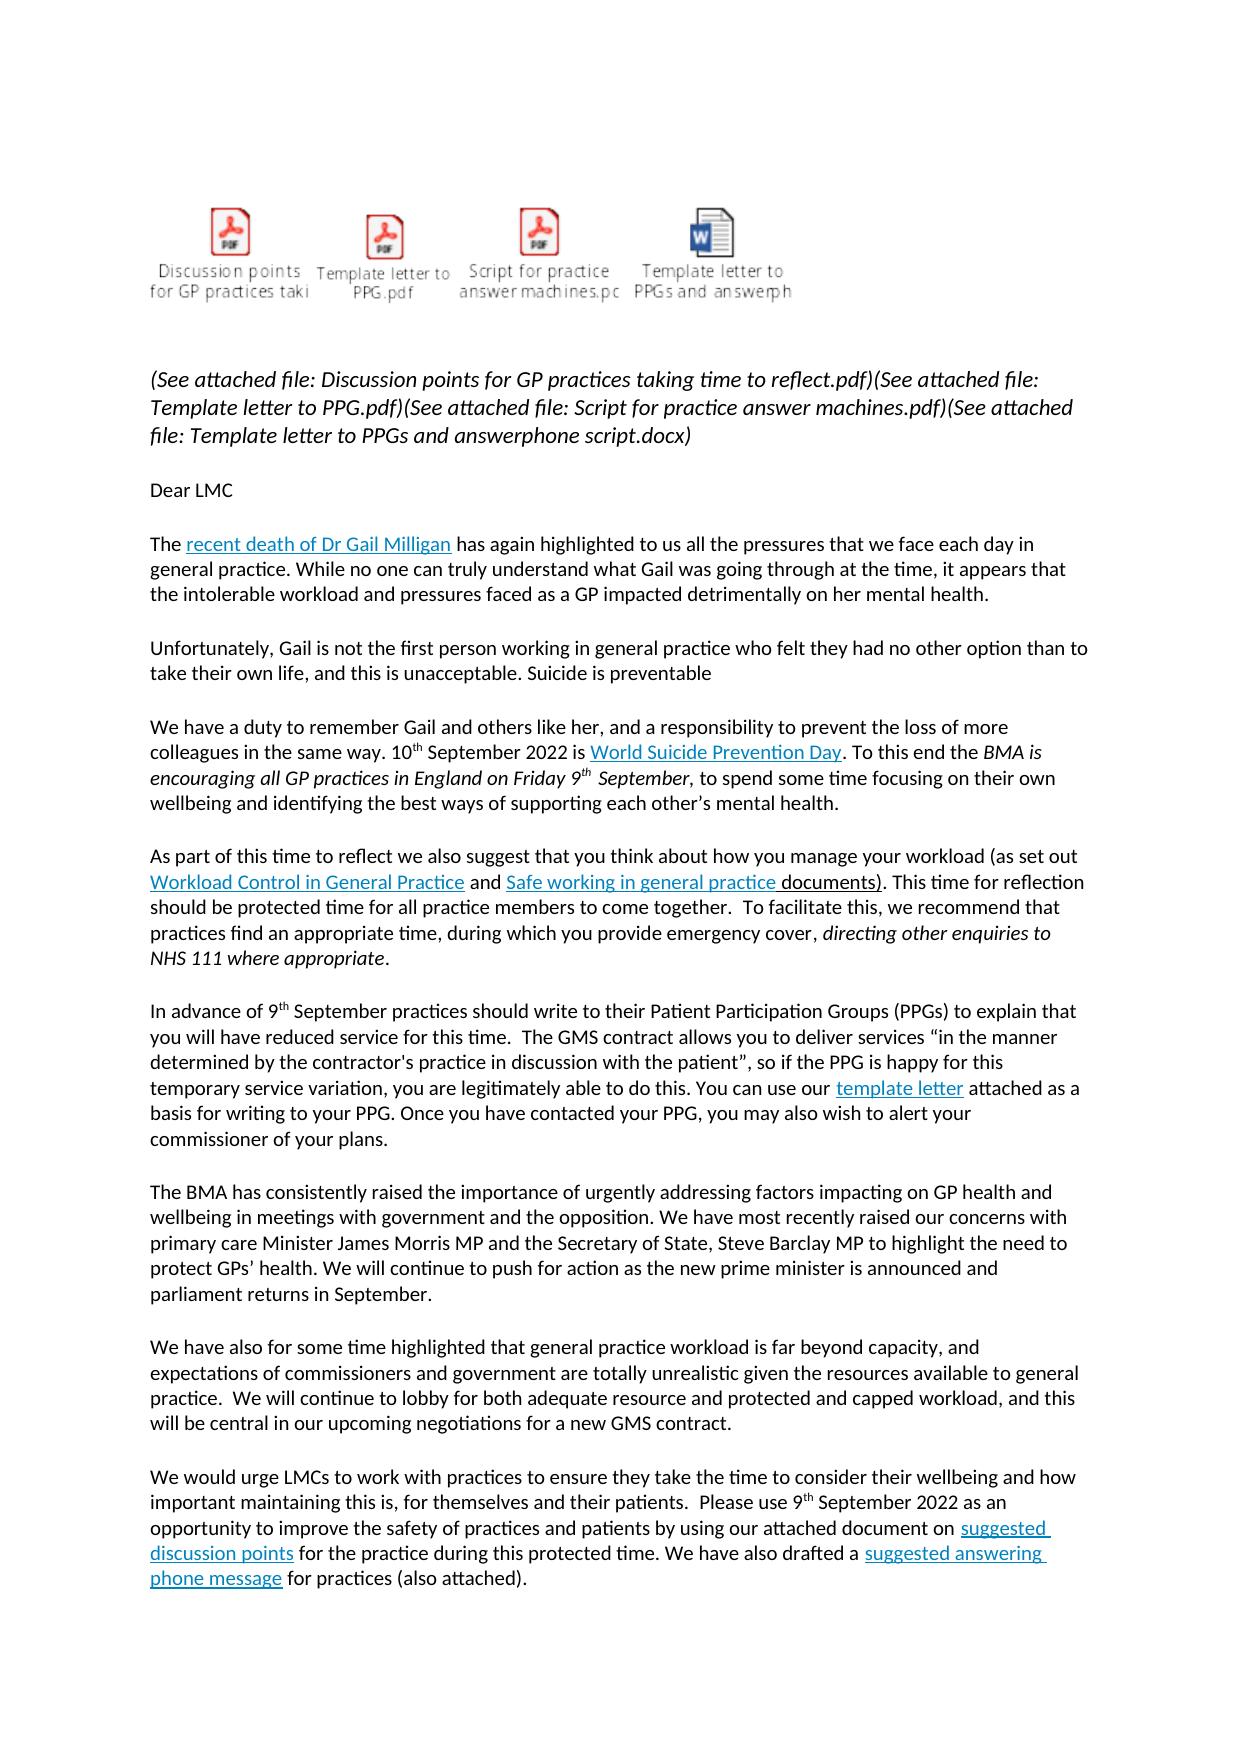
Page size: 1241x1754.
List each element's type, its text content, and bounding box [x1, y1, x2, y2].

text (See attached file: Discussion points for GP practices taking time to reflect.pdf)(See attached file: Template letter to PPG.pdf)(See attached file: Script for practice answer machines.pdf)(See attached file: Template letter to PPGs and answerphone script.docx) [150, 365, 1090, 477]
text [150, 477, 1090, 1591]
